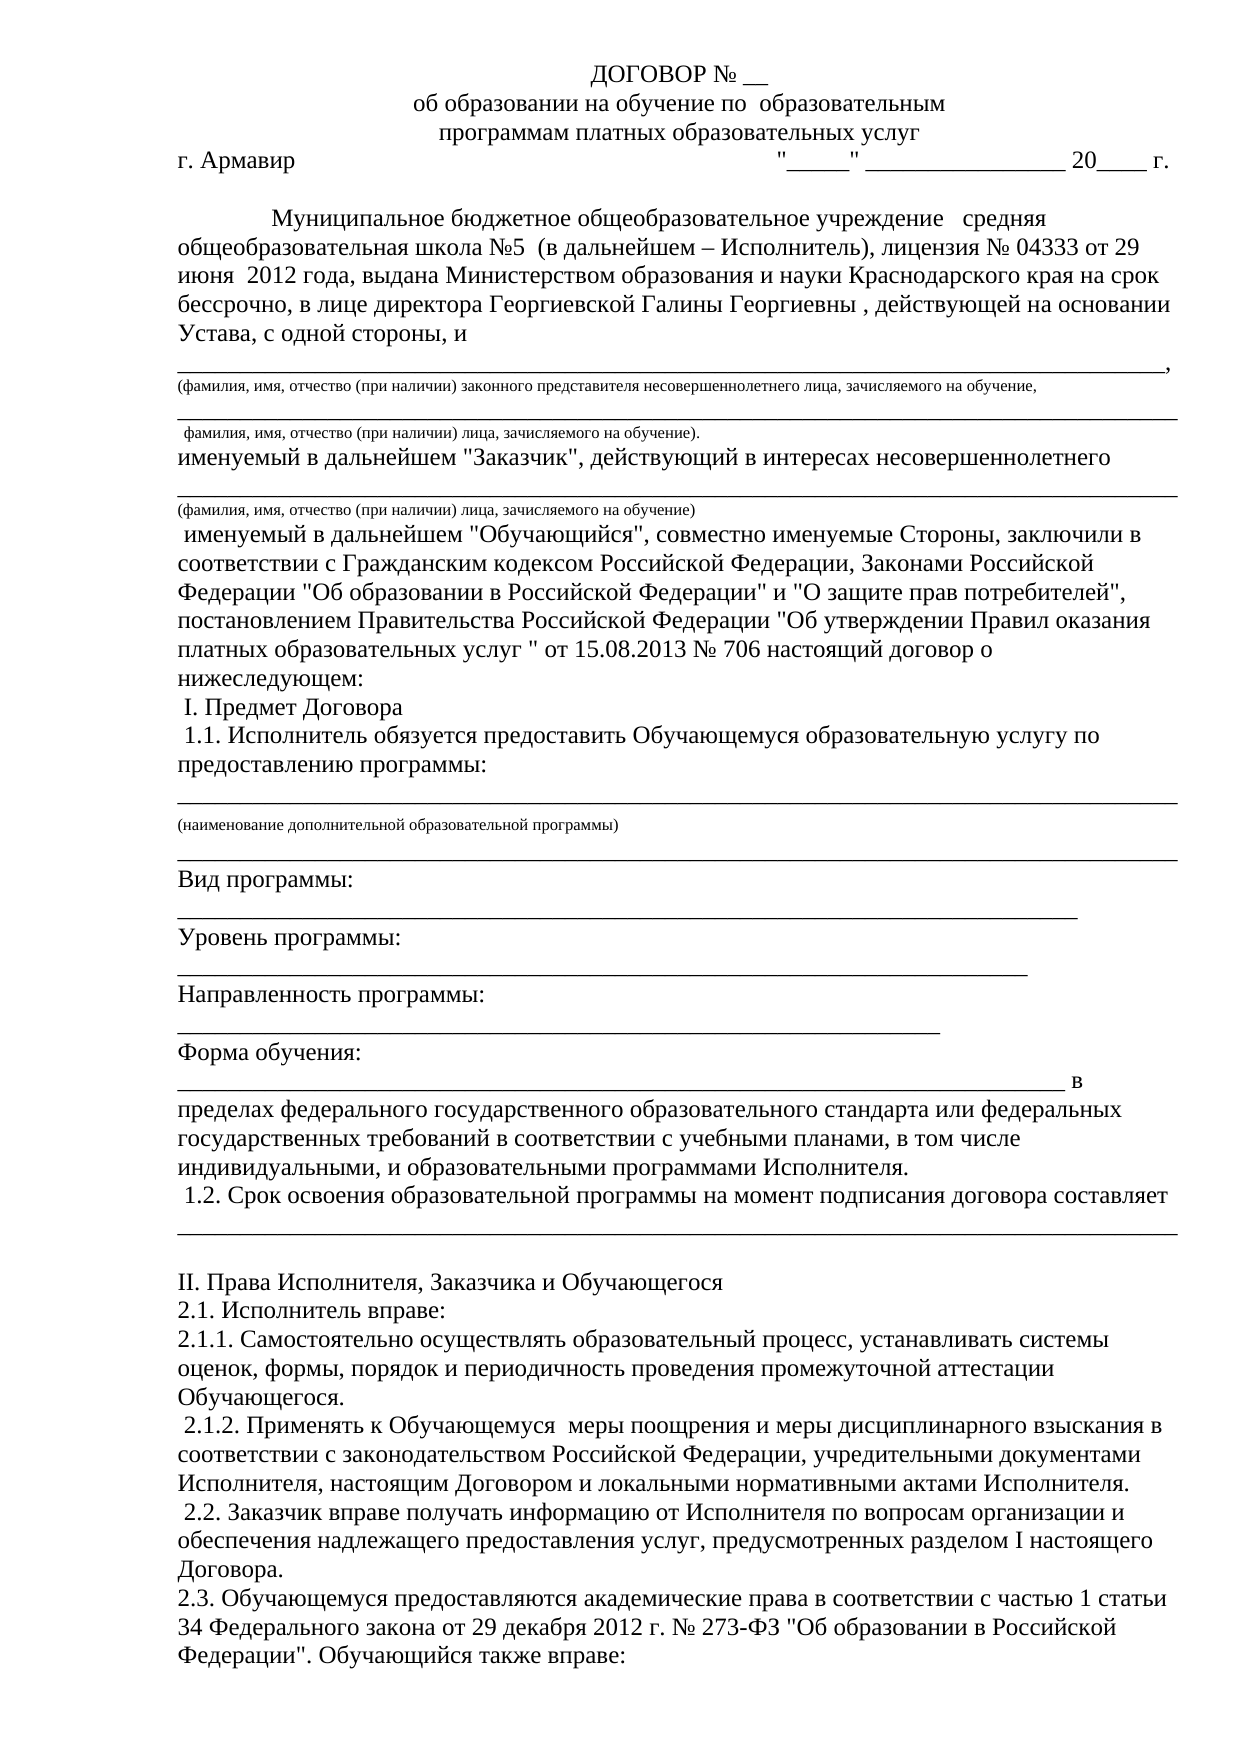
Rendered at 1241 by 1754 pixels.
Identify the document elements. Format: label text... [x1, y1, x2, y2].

text ДОГОВОР № __ [177, 59, 1181, 88]
text именуемый в дальнейшем "Обучающийся", совместно именуемые Стороны, заключили в соответствии с Гражданским кодексом Российской Федерации, Законами Российской Федерации "Об образовании в Российской Федерации" и "О защите прав потребителей", постановлением Правительства Российской Федерации "Об утверждении Правил оказания платных образовательных услуг " от 15.08.2013 № 706 настоящий договор о нижеследующем: [177, 519, 1181, 692]
text Муниципальное бюджетное общеобразовательное учреждение средняя общеобразовательная школа №5 (в дальнейшем – Исполнитель), лицензия № 04333 от 29 июня 2012 года, выдана Министерством образования и науки Краснодарского края на срок бессрочно, в лице директора Георгиевской Галины Георгиевны , действующей на основании Устава, с одной стороны, и _______________________________________________________________________________, (фамилия, имя, отчество (при наличии) законного представителя несовершеннолетнего лица, зачисляемого на обучение, [177, 203, 1181, 394]
text 1.2. Срок освоения образовательной программы на момент подписания договора составляет ________________________________________________________________________________ [177, 1180, 1181, 1238]
text 1.1. Исполнитель обязуется предоставить Обучающемуся образовательную услугу по предоставлению программы: ________________________________________________________________________________ (наименование дополнительной образовательной программы) ________________________________________________________________________________Вид программы: ________________________________________________________________________ [177, 720, 1181, 922]
text 2.1. Исполнитель вправе: [177, 1295, 1181, 1324]
text фамилия, имя, отчество (при наличии) лица, зачисляемого на обучение). [177, 423, 1181, 442]
text программам платных образовательных услуг [177, 117, 1181, 145]
text 2.1.1. Самостоятельно осуществлять образовательный процесс, устанавливать системы оценок, формы, порядок и периодичность проведения промежуточной аттестации Обучающегося. [177, 1324, 1181, 1410]
text 2.3. Обучающемуся предоставляются академические права в соответствии с частью 1 статьи 34 Федерального закона от 29 декабря 2012 г. № 273-ФЗ "Об образовании в Российской Федерации". Обучающийся также вправе: [177, 1583, 1181, 1669]
text об образовании на обучение по образовательным [177, 88, 1181, 117]
text II. Права Исполнителя, Заказчика и Обучающегося [177, 1267, 1181, 1295]
text г. Армавир "_____" ________________ 20____ г. [177, 145, 1181, 174]
text I. Предмет Договора [177, 692, 1181, 720]
text Форма обучения: _______________________________________________________________________ в пределах федерального государственного образовательного стандарта или федеральных государственных требований в соответствии с учебными планами, в том числе индивидуальными, и образовательными программами Исполнителя. [177, 1037, 1181, 1180]
text именуемый в дальнейшем "Заказчик", действующий в интересах несовершеннолетнего ________________________________________________________________________________ (фамилия, имя, отчество (при наличии) лица, зачисляемого на обучение) [177, 442, 1181, 519]
text 2.1.2. Применять к Обучающемуся меры поощрения и меры дисциплинарного взыскания в соответствии с законодательством Российской Федерации, учредительными документами Исполнителя, настоящим Договором и локальными нормативными актами Исполнителя. [177, 1410, 1181, 1497]
text Уровень программы: ____________________________________________________________________ Направленность программы: _____________________________________________________________ [177, 922, 1181, 1037]
text 2.2. Заказчик вправе получать информацию от Исполнителя по вопросам организации и обеспечения надлежащего предоставления услуг, предусмотренных разделом I настоящего Договора. [177, 1497, 1181, 1583]
text ________________________________________________________________________________ [177, 394, 1181, 423]
